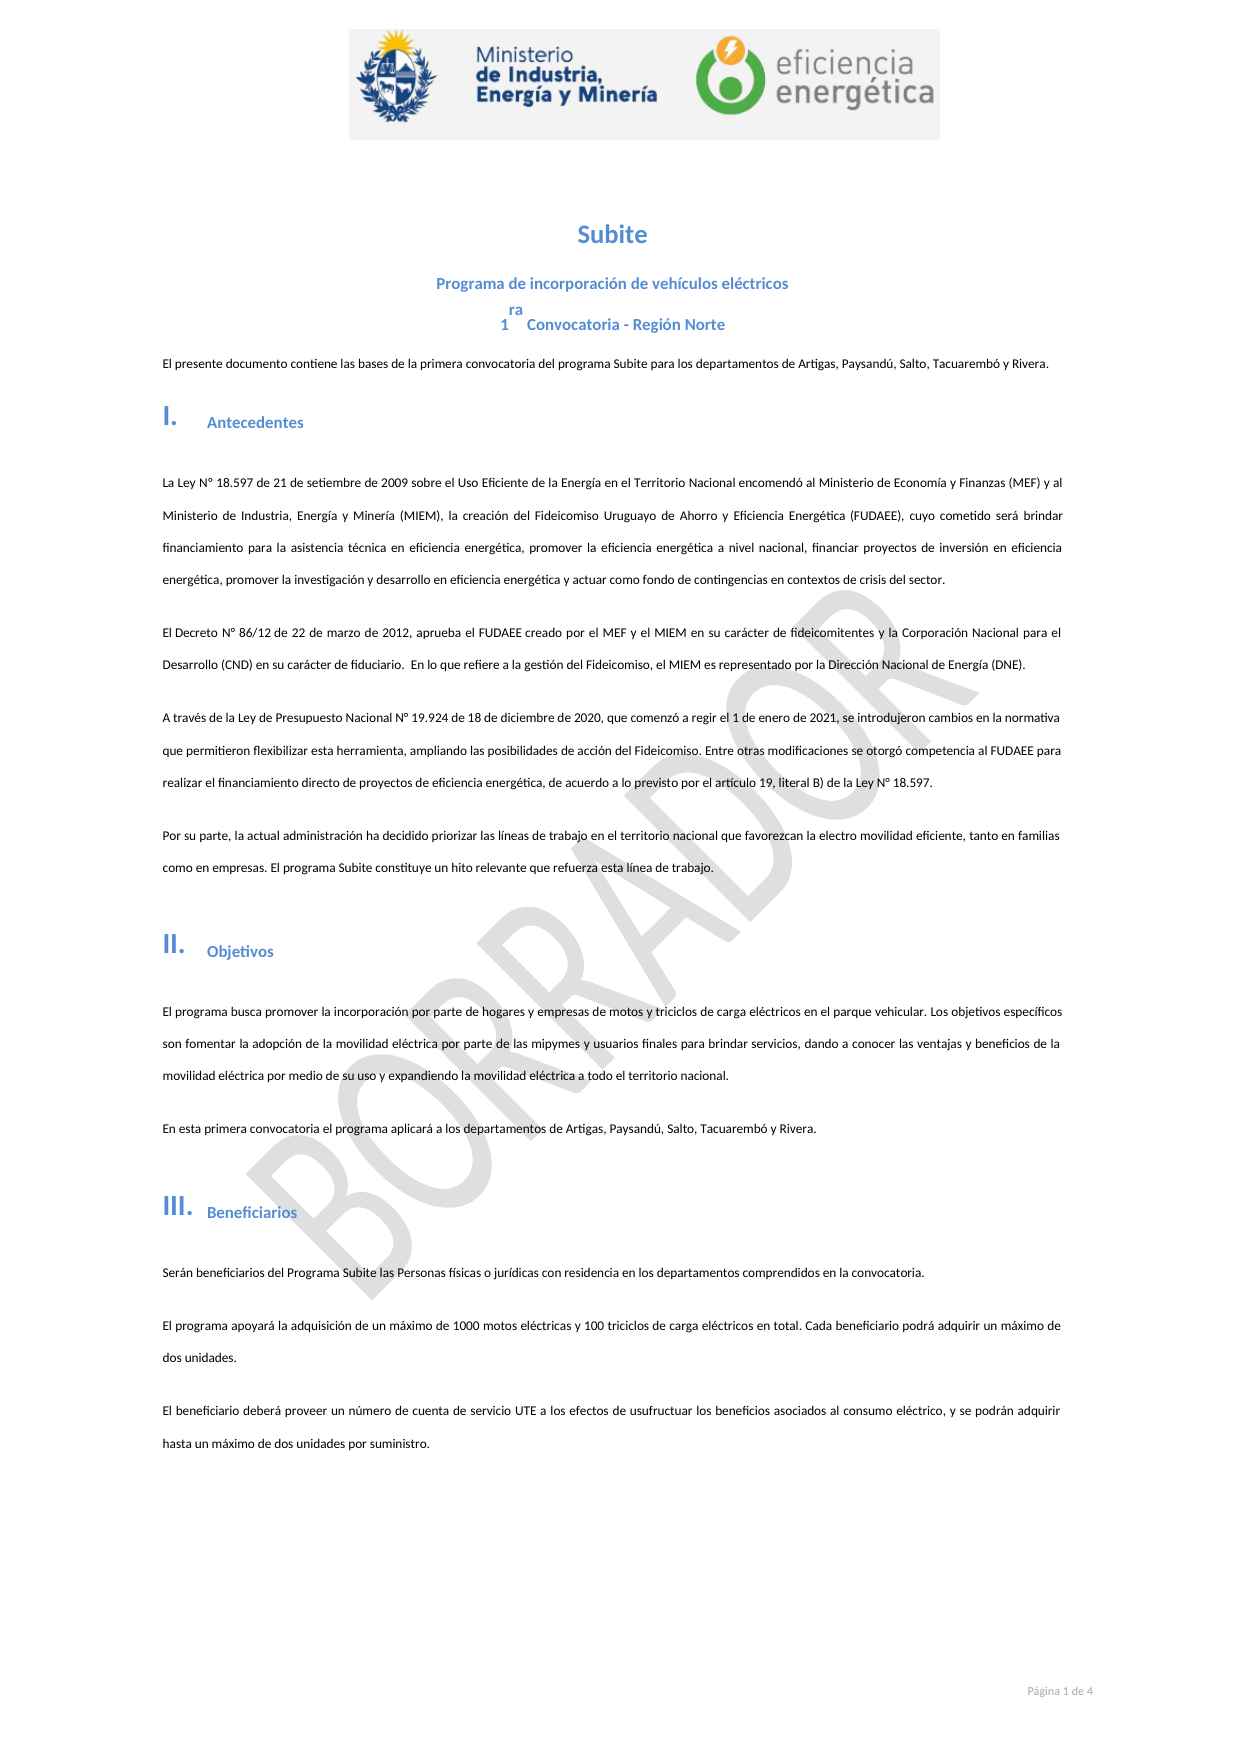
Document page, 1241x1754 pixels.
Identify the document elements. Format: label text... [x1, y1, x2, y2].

picture [348, 29, 941, 140]
text Por su parte, la actual administración ha decidido priorizar las líneas de trabajo en el territorio nacional que favorezcan la electro movilidad eficiente, tanto en familias como en empresas. El programa Subite constituye un hito relevante que refuerza esta línea de trabajo. [162, 815, 1063, 876]
text El programa apoyará la adquisición de un máximo de 1000 motos eléctricas y 100 triciclos de carga eléctricos en total. Cada beneficiario podrá adquirir un máximo de dos unidades. [162, 1306, 1063, 1366]
text 1ra Convocatoria - Región Norte [162, 299, 1063, 335]
text El programa busca promover la incorporación por parte de hogares y empresas de motos y triciclos de carga eléctricos en el parque vehicular. Los objetivos específicos son fomentar la adopción de la movilidad eléctrica por parte de las mipymes y usuarios finales para brindar servicios, dando a conocer las ventajas y beneficios de la movilidad eléctrica por medio de su uso y expandiendo la movilidad eléctrica a todo el territorio nacional. [162, 991, 1063, 1084]
text El beneficiario deberá proveer un número de cuenta de servicio UTE a los efectos de usufructuar los beneficios asociados al consumo eléctrico, y se podrán adquirir hasta un máximo de dos unidades por suministro. [162, 1391, 1063, 1451]
text Subite [162, 194, 1063, 250]
text Programa de incorporación de vehículos eléctricos [162, 258, 1063, 294]
text Serán beneficiarios del Programa Subite las Personas físicas o jurídicas con residencia en los departamentos comprendidos en la convocatoria. [162, 1253, 1063, 1281]
text El presente documento contiene las bases de la primera convocatoria del programa Subite para los departamentos de Artigas, Paysandú, Salto, Tacuarembó y Rivera. [162, 344, 1063, 372]
list Antecedentes [162, 397, 1063, 433]
list Objetivos [162, 926, 1063, 961]
list Beneficiarios [162, 1187, 1063, 1222]
text En esta primera convocatoria el programa aplicará a los departamentos de Artigas, Paysandú, Salto, Tacuarembó y Rivera. [162, 1109, 1063, 1137]
text El Decreto N° 86/12 de 22 de marzo de 2012, aprueba el FUDAEE creado por el MEF y el MIEM en su carácter de fideicomitentes y la Corporación Nacional para el Desarrollo (CND) en su carácter de fiduciario. En lo que refiere a la gestión del Fideicomiso, el MIEM es representado por la Dirección Nacional de Energía (DNE). [162, 613, 1063, 673]
text A través de la Ley de Presupuesto Nacional N° 19.924 de 18 de diciembre de 2020, que comenzó a regir el 1 de enero de 2021, se introdujeron cambios en la normativa que permitieron flexibilizar esta herramienta, ampliando las posibilidades de acción del Fideicomiso. Entre otras modificaciones se otorgó competencia al FUDAEE para realizar el financiamiento directo de proyectos de eficiencia energética, de acuerdo a lo previsto por el artículo 19, literal B) de la Ley N° 18.597. [162, 698, 1063, 790]
text La Ley Nº 18.597 de 21 de setiembre de 2009 sobre el Uso Eficiente de la Energía en el Territorio Nacional encomendó al Ministerio de Economía y Finanzas (MEF) y al Ministerio de Industria, Energía y Minería (MIEM), la creación del Fideicomiso Uruguayo de Ahorro y Eficiencia Energética (FUDAEE), cuyo cometido será brindar financiamiento para la asistencia técnica en eficiencia energética, promover la eficiencia energética a nivel nacional, financiar proyectos de inversión en eficiencia energética, promover la investigación y desarrollo en eficiencia energética y actuar como fondo de contingencias en contextos de crisis del sector. [162, 463, 1063, 588]
